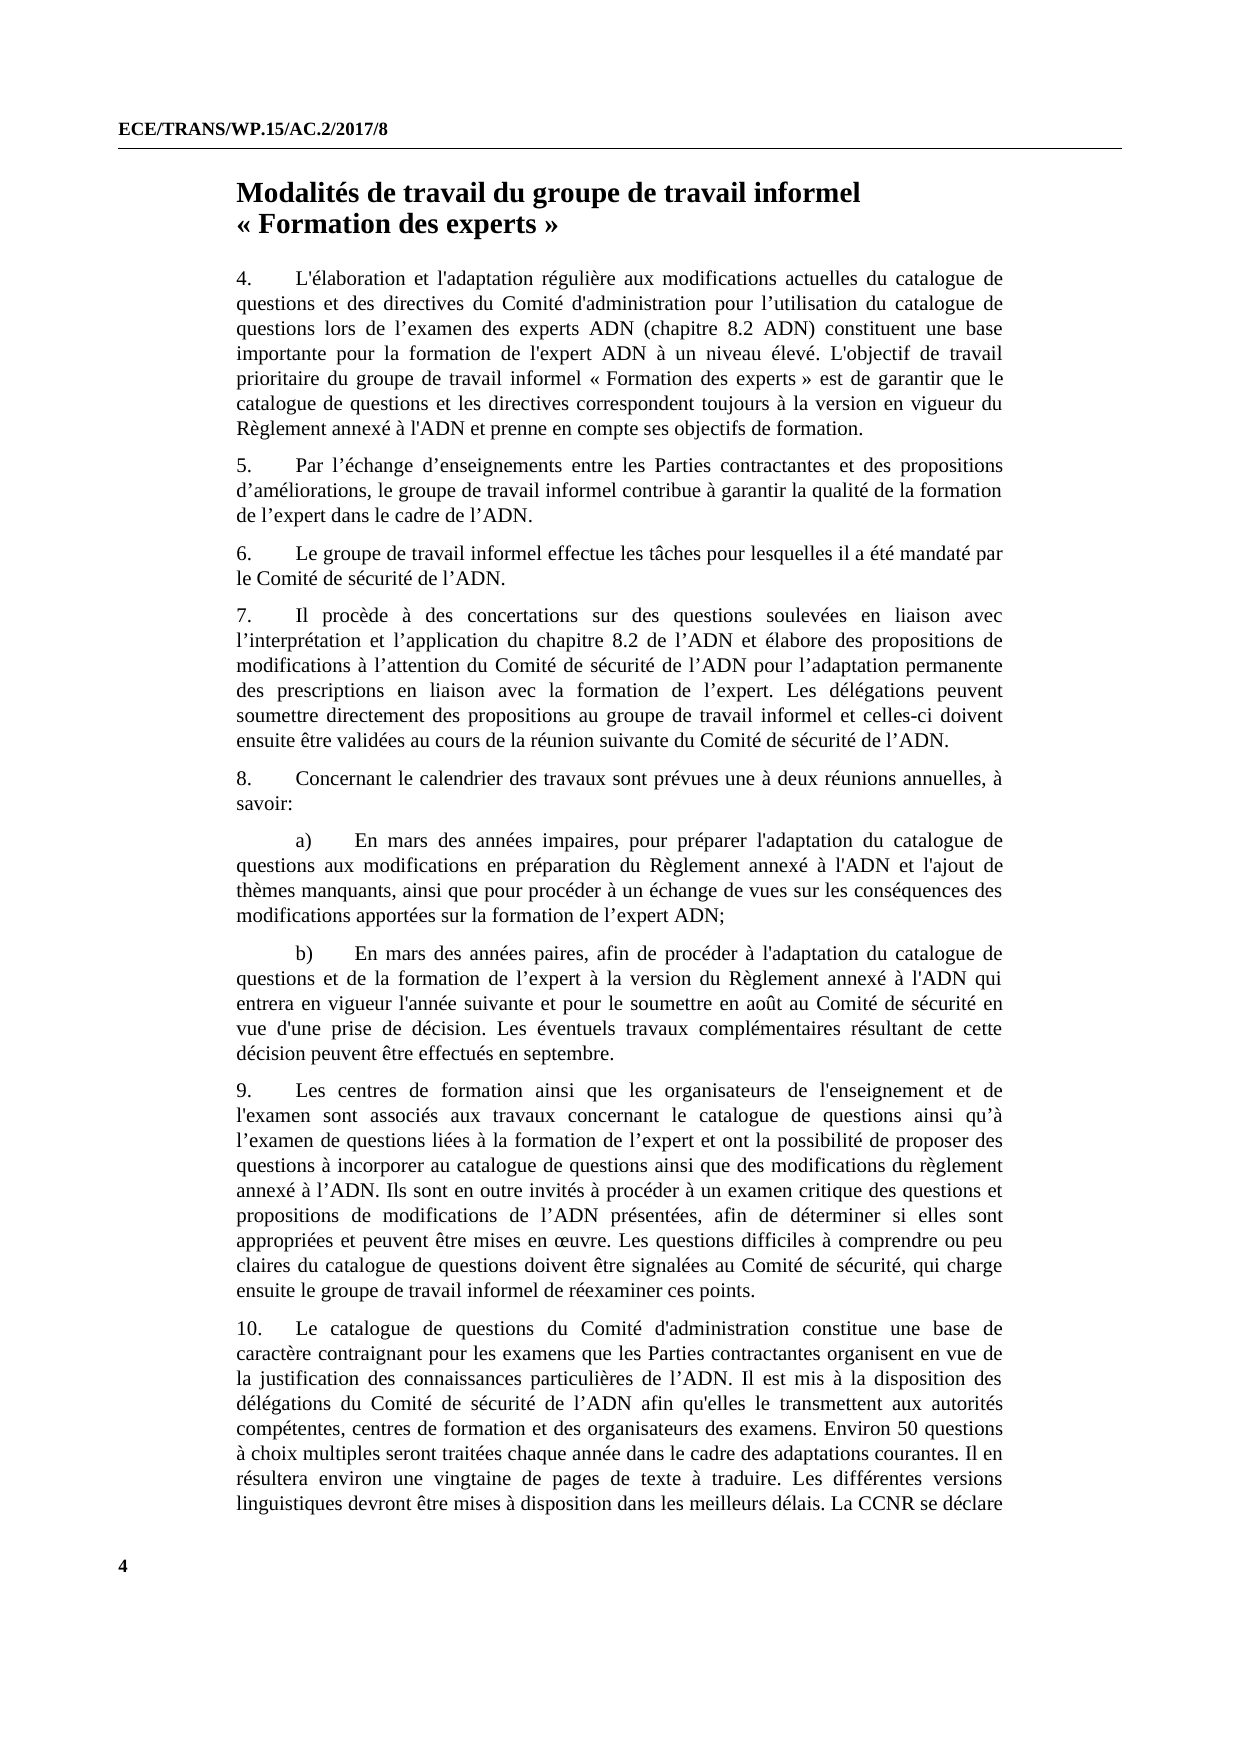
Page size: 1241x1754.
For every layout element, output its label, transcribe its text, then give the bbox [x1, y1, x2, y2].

text a) En mars des années impaires, pour préparer l'adaptation du catalogue de questions aux modifications en préparation du Règlement annexé à l'ADN et l'ajout de thèmes manquants, ainsi que pour procéder à un échange de vues sur les conséquences des modifications apportées sur la formation de l’expert ADN; [236, 827, 1004, 927]
text b) En mars des années paires, afin de procéder à l'adaptation du catalogue de questions et de la formation de l’expert à la version du Règlement annexé à l'ADN qui entrera en vigueur l'année suivante et pour le soumettre en août au Comité de sécurité en vue d'une prise de décision. Les éventuels travaux complémentaires résultant de cette décision peuvent être effectués en septembre. [236, 940, 1004, 1065]
text 4. L'élaboration et l'adaptation régulière aux modifications actuelles du catalogue de questions et des directives du Comité d'administration pour l’utilisation du catalogue de questions lors de l’examen des experts ADN (chapitre 8.2 ADN) constituent une base importante pour la formation de l'expert ADN à un niveau élevé. L'objectif de travail prioritaire du groupe de travail informel « Formation des experts » est de garantir que le catalogue de questions et les directives correspondent toujours à la version en vigueur du Règlement annexé à l'ADN et prenne en compte ses objectifs de formation. [236, 265, 1004, 440]
text 6. Le groupe de travail informel effectue les tâches pour lesquelles il a été mandaté par le Comité de sécurité de l’ADN. [236, 540, 1004, 590]
text Modalités de travail du groupe de travail informel « Formation des experts » [118, 177, 1004, 240]
text 9. Les centres de formation ainsi que les organisateurs de l'enseignement et de l'examen sont associés aux travaux concernant le catalogue de questions ainsi qu’à l’examen de questions liées à la formation de l’expert et ont la possibilité de proposer des questions à incorporer au catalogue de questions ainsi que des modifications du règlement annexé à l’ADN. Ils sont en outre invités à procéder à un examen critique des questions et propositions de modifications de l’ADN présentées, afin de déterminer si elles sont appropriées et peuvent être mises en œuvre. Les questions difficiles à comprendre ou peu claires du catalogue de questions doivent être signalées au Comité de sécurité, qui charge ensuite le groupe de travail informel de réexaminer ces points. [236, 1077, 1004, 1302]
text 7. Il procède à des concertations sur des questions soulevées en liaison avec l’interprétation et l’application du chapitre 8.2 de l’ADN et élabore des propositions de modifications à l’attention du Comité de sécurité de l’ADN pour l’adaptation permanente des prescriptions en liaison avec la formation de l’expert. Les délégations peuvent soumettre directement des propositions au groupe de travail informel et celles-ci doivent ensuite être validées au cours de la réunion suivante du Comité de sécurité de l’ADN. [236, 602, 1004, 752]
text 5. Par l’échange d’enseignements entre les Parties contractantes et des propositions d’améliorations, le groupe de travail informel contribue à garantir la qualité de la formation de l’expert dans le cadre de l’ADN. [236, 452, 1004, 527]
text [236, 1315, 1004, 1515]
text 8. Concernant le calendrier des travaux sont prévues une à deux réunions annuelles, à savoir: [236, 765, 1004, 815]
